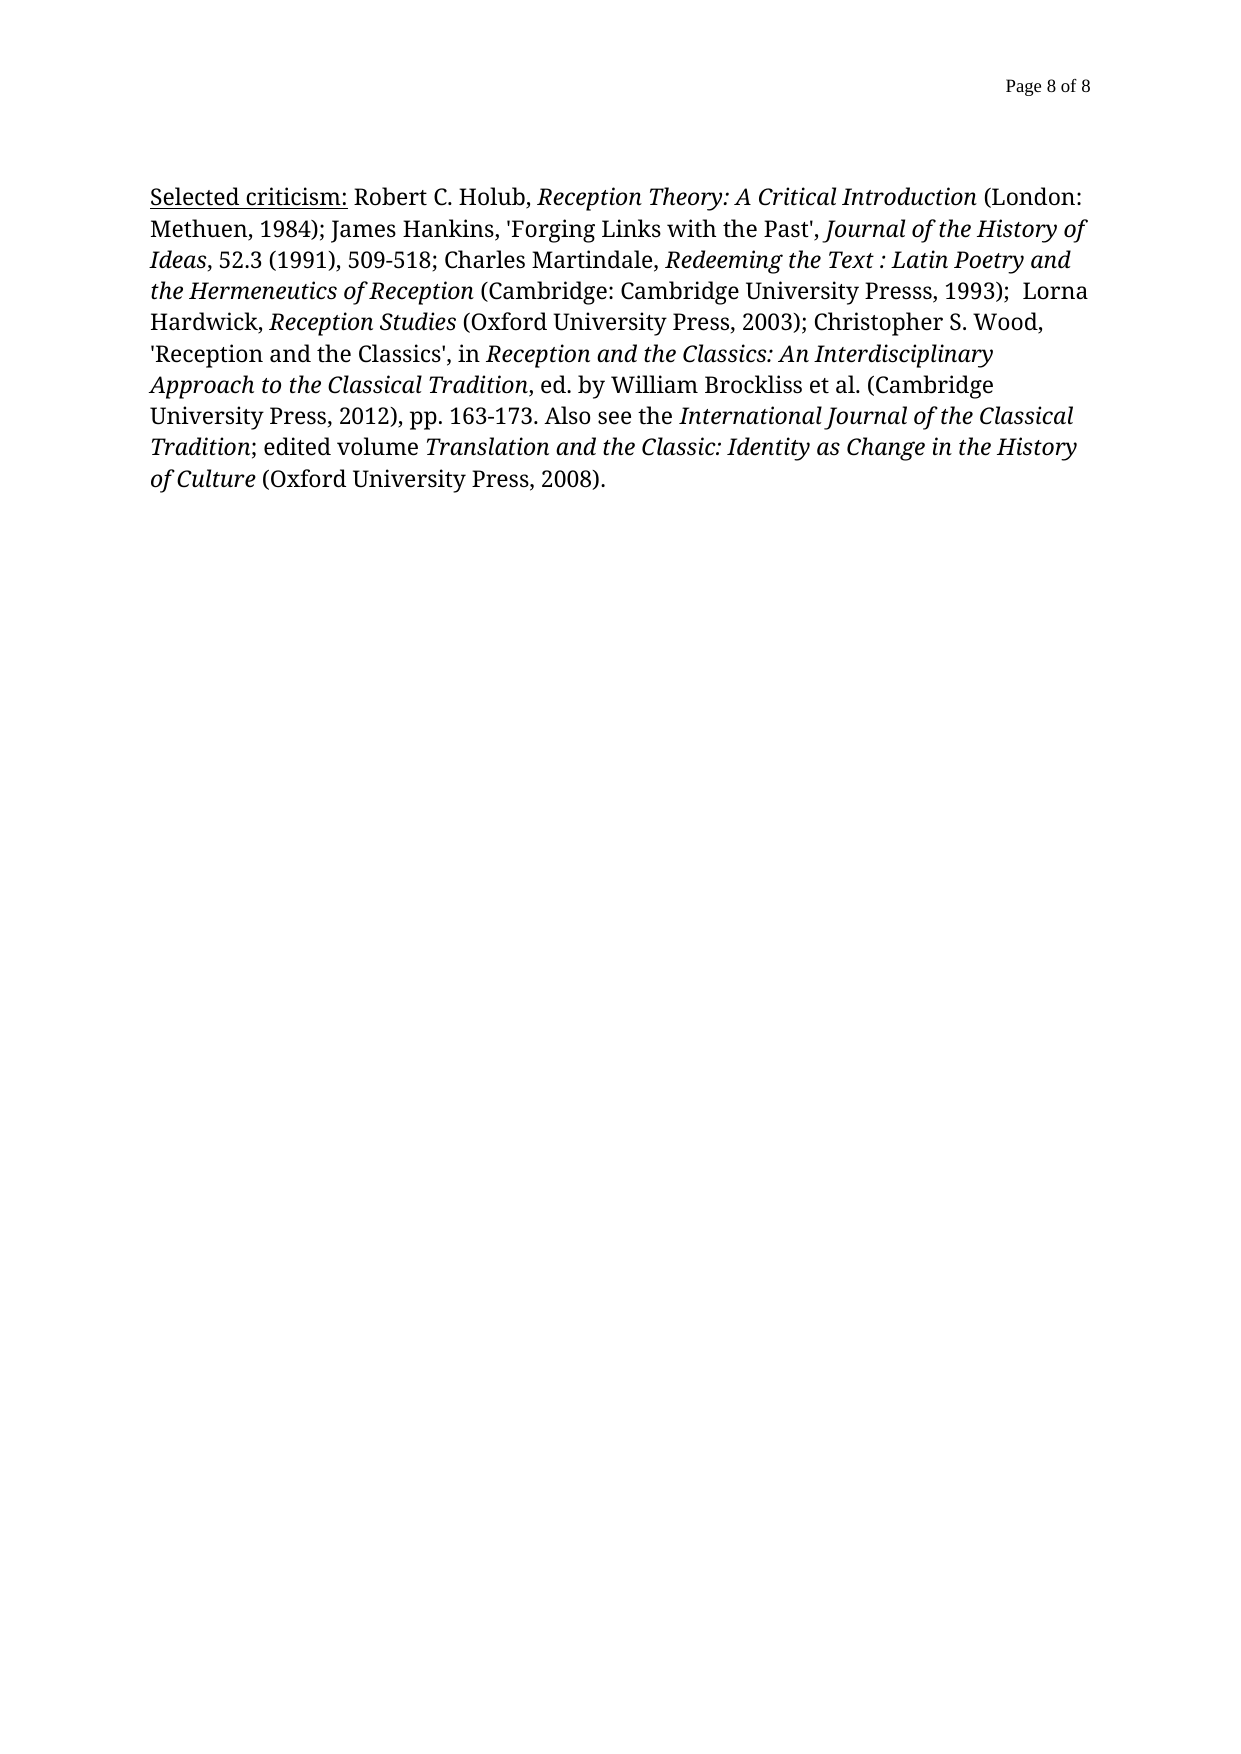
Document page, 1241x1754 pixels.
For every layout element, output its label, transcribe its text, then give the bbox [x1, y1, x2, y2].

text Selected criticism: Robert C. Holub, Reception Theory: A Critical Introduction (London: Methuen, 1984); James Hankins, 'Forging Links with the Past', Journal of the History of Ideas, 52.3 (1991), 509-518; Charles Martindale, Redeeming the Text : Latin Poetry and the Hermeneutics of Reception (Cambridge: Cambridge University Presss, 1993); Lorna Hardwick, Reception Studies (Oxford University Press, 2003); Christopher S. Wood, 'Reception and the Classics', in Reception and the Classics: An Interdisciplinary Approach to the Classical Tradition, ed. by William Brockliss et al. (Cambridge University Press, 2012), pp. 163-173. Also see the International Journal of the Classical Tradition; edited volume Translation and the Classic: Identity as Change in the History of Culture (Oxford University Press, 2008). [150, 181, 1090, 494]
